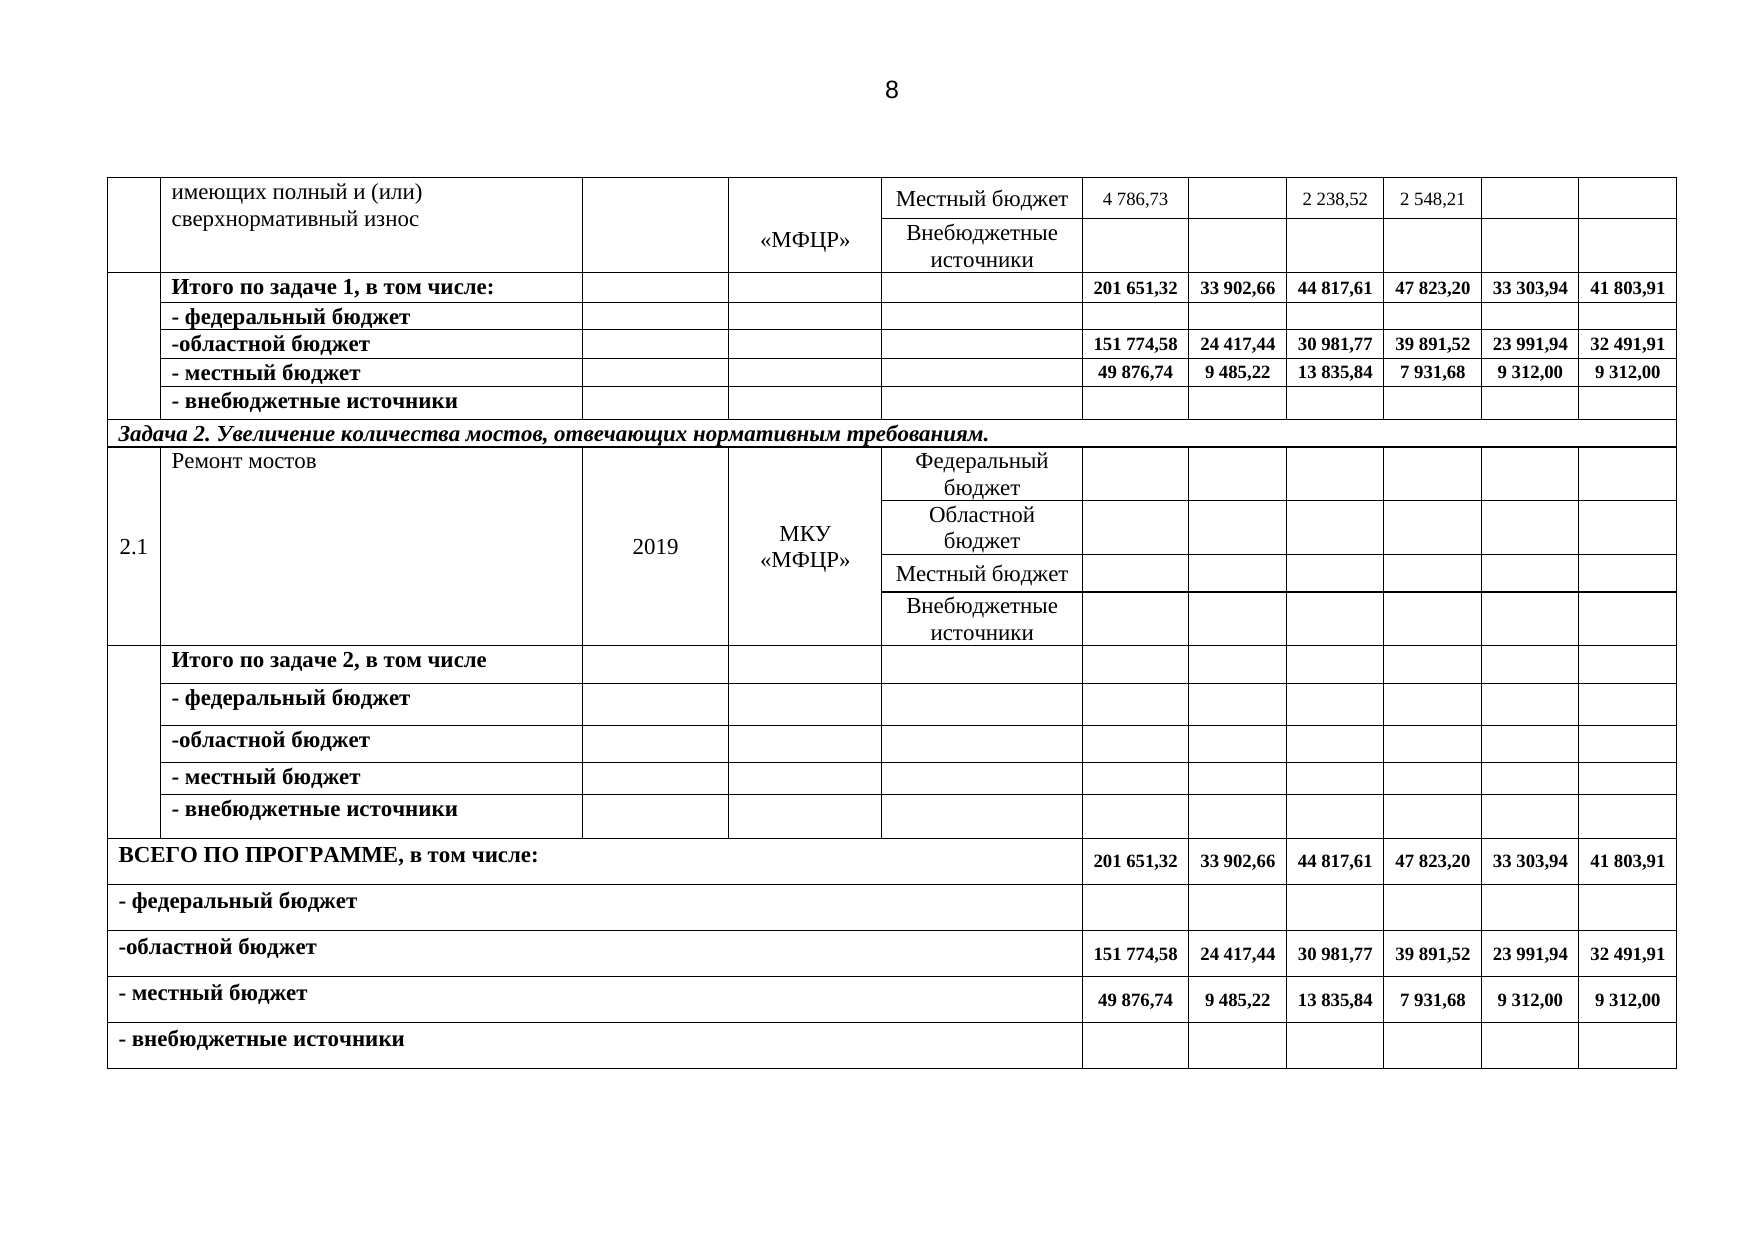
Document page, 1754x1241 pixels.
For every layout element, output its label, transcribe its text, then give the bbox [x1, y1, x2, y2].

table_cell [1287, 763, 1383, 793]
table_cell [1287, 593, 1383, 645]
table_cell [1384, 593, 1481, 645]
table_cell [1579, 1023, 1676, 1068]
table_cell - федеральный бюджет [108, 885, 1082, 930]
table_cell [882, 387, 1082, 419]
table_cell [1579, 387, 1676, 419]
table_cell 2019 [583, 448, 728, 645]
table_cell 151 774,58 [1083, 330, 1188, 357]
table_cell [1189, 448, 1286, 500]
table_cell [1579, 593, 1676, 645]
table_cell - местный бюджет [161, 359, 582, 386]
table_cell [583, 763, 728, 793]
table_cell [1482, 1023, 1578, 1068]
table_cell [1579, 795, 1676, 838]
table_cell [1189, 501, 1286, 554]
table_cell [583, 303, 728, 329]
table_cell Задача 2. Увеличение количества мостов, отвечающих нормативным требованиям. [108, 420, 1676, 446]
table_cell [1384, 795, 1481, 838]
table_cell 7 931,68 [1384, 359, 1481, 386]
table_cell [1579, 219, 1676, 272]
table_cell [1384, 1023, 1481, 1068]
table_cell [583, 359, 728, 386]
table_cell [1189, 387, 1286, 419]
table_cell [1083, 303, 1188, 329]
table_cell [1083, 555, 1188, 591]
table_cell [1189, 885, 1286, 930]
table_cell - внебюджетные источники [161, 795, 582, 838]
table_cell [882, 359, 1082, 386]
table_cell 39 891,52 [1384, 931, 1481, 976]
table_cell [1287, 646, 1383, 683]
table_cell 9 312,00 [1482, 359, 1578, 386]
table_cell 33 902,66 [1189, 839, 1286, 884]
table_cell -областной бюджет [161, 330, 582, 357]
table_cell 33 303,94 [1482, 839, 1578, 884]
table_cell 9 485,22 [1189, 359, 1286, 386]
table_cell [882, 726, 1082, 762]
table_cell [1287, 885, 1383, 930]
table_cell [1083, 646, 1188, 683]
table_cell [729, 763, 881, 793]
table_cell [1384, 555, 1481, 591]
table_cell МКУ «МФЦР» [729, 448, 881, 645]
table_cell 30 981,77 [1287, 931, 1383, 976]
table_cell - внебюджетные источники [108, 1023, 1082, 1068]
table_cell [729, 646, 881, 683]
table_cell [882, 303, 1082, 329]
table_cell - федеральный бюджет [161, 303, 582, 329]
table_cell [583, 646, 728, 683]
table_cell 33 902,66 [1189, 273, 1286, 302]
table_cell [1189, 178, 1286, 218]
table_cell Итого по задаче 1, в том числе: [161, 273, 582, 302]
table_cell 32 491,91 [1579, 931, 1676, 976]
table_cell [1482, 303, 1578, 329]
table_cell [1287, 501, 1383, 554]
table_cell 201 651,32 [1083, 839, 1188, 884]
table_cell [1482, 387, 1578, 419]
table_cell 23 991,94 [1482, 330, 1578, 357]
table_cell -областной бюджет [161, 726, 582, 762]
table_cell [1287, 387, 1383, 419]
table_cell 9 312,00 [1482, 977, 1578, 1022]
table_cell 2 548,21 [1384, 178, 1481, 218]
table_cell [1482, 448, 1578, 500]
table_cell [882, 273, 1082, 302]
table_cell -областной бюджет [108, 931, 1082, 976]
table_cell [1384, 726, 1481, 762]
table_cell [1189, 763, 1286, 793]
table_cell - внебюджетные источники [161, 387, 582, 419]
table_cell 151 774,58 [1083, 931, 1188, 976]
table_cell 44 817,61 [1287, 273, 1383, 302]
table_cell [1083, 684, 1188, 725]
table_cell [729, 726, 881, 762]
table_cell 9 485,22 [1189, 977, 1286, 1022]
table_cell 9 312,00 [1579, 359, 1676, 386]
table_cell [1083, 885, 1188, 930]
table_cell [1083, 501, 1188, 554]
table_cell [583, 387, 728, 419]
table_cell [1287, 1023, 1383, 1068]
table_cell 33 303,94 [1482, 273, 1578, 302]
table_cell [1482, 763, 1578, 793]
table_cell [882, 646, 1082, 683]
table_cell 24 417,44 [1189, 330, 1286, 357]
table_cell 30 981,77 [1287, 330, 1383, 357]
table_cell [1579, 885, 1676, 930]
table_cell [1189, 646, 1286, 683]
table_cell [1482, 646, 1578, 683]
table_cell [1384, 763, 1481, 793]
table_cell [729, 303, 881, 329]
table_cell Внебюджетные источники [882, 219, 1082, 272]
table_cell [882, 763, 1082, 793]
table_cell Областной бюджет [882, 501, 1082, 554]
table_cell 4 786,73 [1083, 178, 1188, 218]
table_cell 23 991,94 [1482, 931, 1578, 976]
table_cell [1189, 303, 1286, 329]
table_cell [1579, 763, 1676, 793]
table_cell [108, 273, 160, 419]
table_cell [1384, 219, 1481, 272]
table_cell [1579, 555, 1676, 591]
table_cell [1482, 684, 1578, 725]
table_cell 32 491,91 [1579, 330, 1676, 357]
table_cell [1287, 555, 1383, 591]
table_cell [1482, 795, 1578, 838]
table_cell 7 931,68 [1384, 977, 1481, 1022]
table_cell [1384, 885, 1481, 930]
table_cell 2.1 [108, 448, 160, 645]
table_cell 9 312,00 [1579, 977, 1676, 1022]
table_cell [1579, 501, 1676, 554]
table_cell [1579, 448, 1676, 500]
table_cell - федеральный бюджет [161, 684, 582, 725]
table_cell [1287, 448, 1383, 500]
table_cell [1482, 593, 1578, 645]
table_cell [1083, 795, 1188, 838]
table_cell 24 417,44 [1189, 931, 1286, 976]
table_cell [1384, 684, 1481, 725]
table_cell [1482, 726, 1578, 762]
table_cell [729, 795, 881, 838]
table_cell [1287, 684, 1383, 725]
table_cell [1083, 763, 1188, 793]
table_cell [1287, 726, 1383, 762]
table_cell Федеральный бюджет [882, 448, 1082, 500]
table_cell [583, 330, 728, 357]
table_cell [729, 273, 881, 302]
table_cell [583, 273, 728, 302]
table_cell [1083, 726, 1188, 762]
table_cell [583, 726, 728, 762]
table_cell [1579, 178, 1676, 218]
table_cell [1189, 219, 1286, 272]
table_cell 49 876,74 [1083, 977, 1188, 1022]
table_cell [1287, 795, 1383, 838]
table_cell [1579, 726, 1676, 762]
table_cell [1384, 501, 1481, 554]
table_cell [1482, 555, 1578, 591]
table_cell [1189, 1023, 1286, 1068]
table_cell [1579, 646, 1676, 683]
table_cell Итого по задаче 2, в том числе [161, 646, 582, 683]
table_cell [1482, 178, 1578, 218]
table_cell 13 835,84 [1287, 977, 1383, 1022]
table_cell [1083, 448, 1188, 500]
table_cell [729, 684, 881, 725]
table_cell 39 891,52 [1384, 330, 1481, 357]
table_cell [1384, 303, 1481, 329]
table_cell [1579, 303, 1676, 329]
table_cell [882, 795, 1082, 838]
table_cell [1083, 219, 1188, 272]
table_cell Ремонт мостов [161, 448, 582, 645]
table_cell [1287, 219, 1383, 272]
table_cell [1189, 684, 1286, 725]
table_cell [882, 684, 1082, 725]
table_cell [583, 684, 728, 725]
table_cell [729, 330, 881, 357]
table_cell [1482, 501, 1578, 554]
table_cell [1482, 885, 1578, 930]
table_cell [1083, 387, 1188, 419]
table_cell [1189, 593, 1286, 645]
table_cell - местный бюджет [161, 763, 582, 793]
table_cell - местный бюджет [108, 977, 1082, 1022]
table_cell 44 817,61 [1287, 839, 1383, 884]
table_cell Местный бюджет [882, 178, 1082, 218]
table_cell [1189, 555, 1286, 591]
table_cell [1384, 646, 1481, 683]
table_cell 41 803,91 [1579, 273, 1676, 302]
table_cell [1189, 795, 1286, 838]
table_cell 49 876,74 [1083, 359, 1188, 386]
table_cell [1287, 303, 1383, 329]
table_cell [1482, 219, 1578, 272]
table_cell [108, 646, 160, 838]
table_cell [729, 359, 881, 386]
table_cell [1579, 684, 1676, 725]
table_cell [1189, 726, 1286, 762]
table_cell 47 823,20 [1384, 273, 1481, 302]
table_cell [583, 795, 728, 838]
table_cell [1083, 1023, 1188, 1068]
table_cell [729, 387, 881, 419]
table_cell 2 238,52 [1287, 178, 1383, 218]
table_cell 201 651,32 [1083, 273, 1188, 302]
table_cell 41 803,91 [1579, 839, 1676, 884]
table_cell [882, 330, 1082, 357]
table_cell 13 835,84 [1287, 359, 1383, 386]
table_cell Внебюджетные источники [882, 593, 1082, 645]
table_cell [1384, 448, 1481, 500]
table_cell [1384, 387, 1481, 419]
table_cell [1083, 593, 1188, 645]
table_cell ВСЕГО ПО ПРОГРАММЕ, в том числе: [108, 839, 1082, 884]
table_cell 47 823,20 [1384, 839, 1481, 884]
table_cell Местный бюджет [882, 555, 1082, 591]
